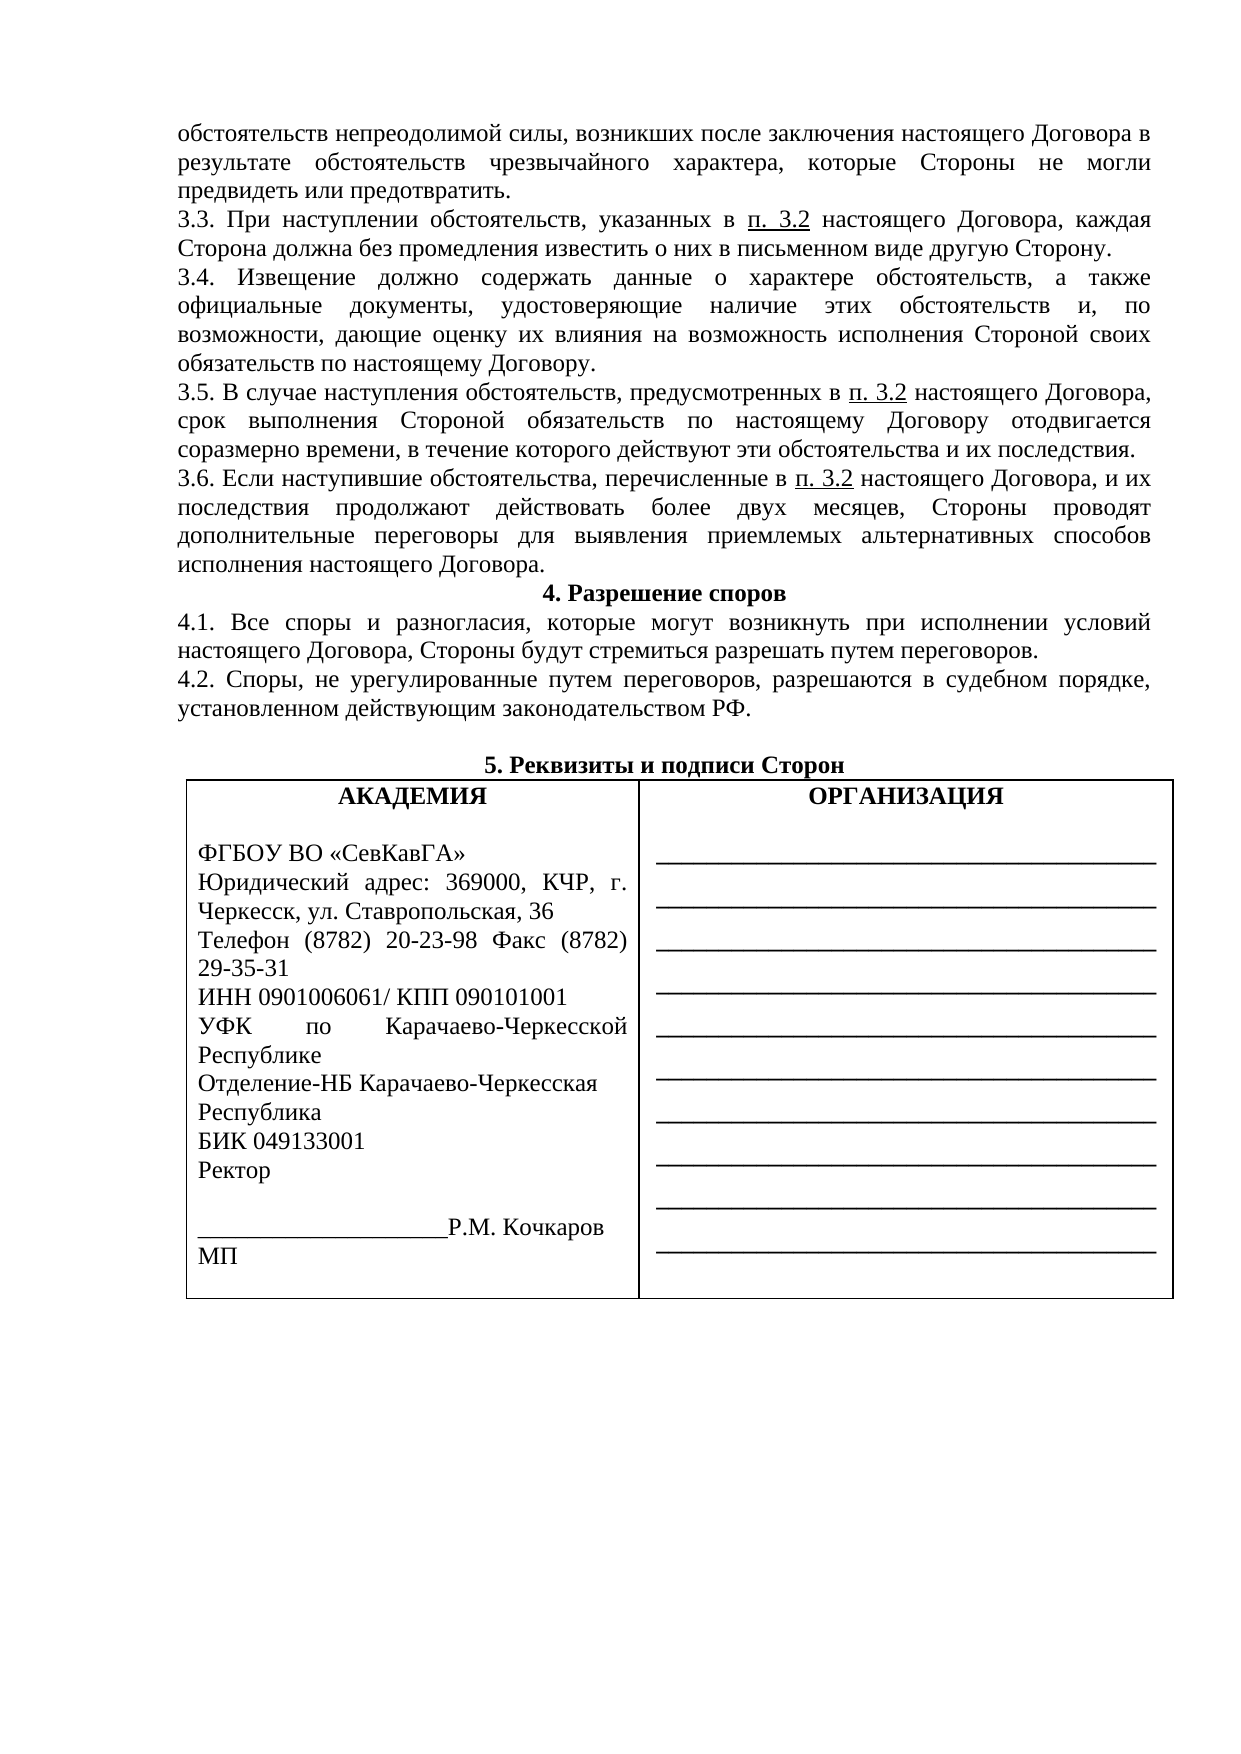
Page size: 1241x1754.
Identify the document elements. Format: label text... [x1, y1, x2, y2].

text 4. Разрешение споров [177, 578, 1152, 607]
table_header АКАДЕМИЯ ФГБОУ ВО «СевКавГА» Юридический адрес: 369000, КЧР, г. Черкесск, ул. Ставропольская, 36 Телефон (8782) 20-23-98 Факс (8782) 29-35-31 ИНН 0901006061/ КПП 090101001 УФК по Карачаево-Черкесской Республике Отделение-НБ Карачаево-Черкесская Республика БИК 049133001 Ректор ____________________Р.М. Кочкаров МП [187, 781, 638, 1298]
text 3.5. В случае наступления обстоятельств, предусмотренных в п. 3.2 настоящего Договора, срок выполнения Стороной обязательств по настоящему Договору отодвигается соразмерно времени, в течение которого действуют эти обстоятельства и их последствия. [177, 377, 1152, 463]
text 3.6. Если наступившие обстоятельства, перечисленные в п. 3.2 настоящего Договора, и их последствия продолжают действовать более двух месяцев, Стороны проводят дополнительные переговоры для выявления приемлемых альтернативных способов исполнения настоящего Договора. [177, 463, 1152, 578]
text 3.3. При наступлении обстоятельств, указанных в п. 3.2 настоящего Договора, каждая Сторона должна без промедления известить о них в письменном виде другую Сторону. [177, 204, 1152, 262]
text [177, 118, 1152, 204]
text 3.4. Извещение должно содержать данные о характере обстоятельств, а также официальные документы, удостоверяющие наличие этих обстоятельств и, по возможности, дающие оценку их влияния на возможность исполнения Стороной своих обязательств по настоящему Договору. [177, 262, 1152, 377]
table_header ОРГАНИЗАЦИЯ ________________________________________ ________________________________________ ________________________________________ ________________________________________ ________________________________________ ________________________________________ ________________________________________ ________________________________________ ________________________________________ ________________________________________ [640, 781, 1172, 1298]
text 4.1. Все споры и разногласия, которые могут возникнуть при исполнении условий настоящего Договора, Стороны будут стремиться разрешать путем переговоров. [177, 607, 1152, 664]
text 4.2. Споры, не урегулированные путем переговоров, разрешаются в судебном порядке, установленном действующим законодательством РФ. [177, 664, 1152, 722]
text 5. Реквизиты и подписи Сторон [177, 751, 1152, 779]
